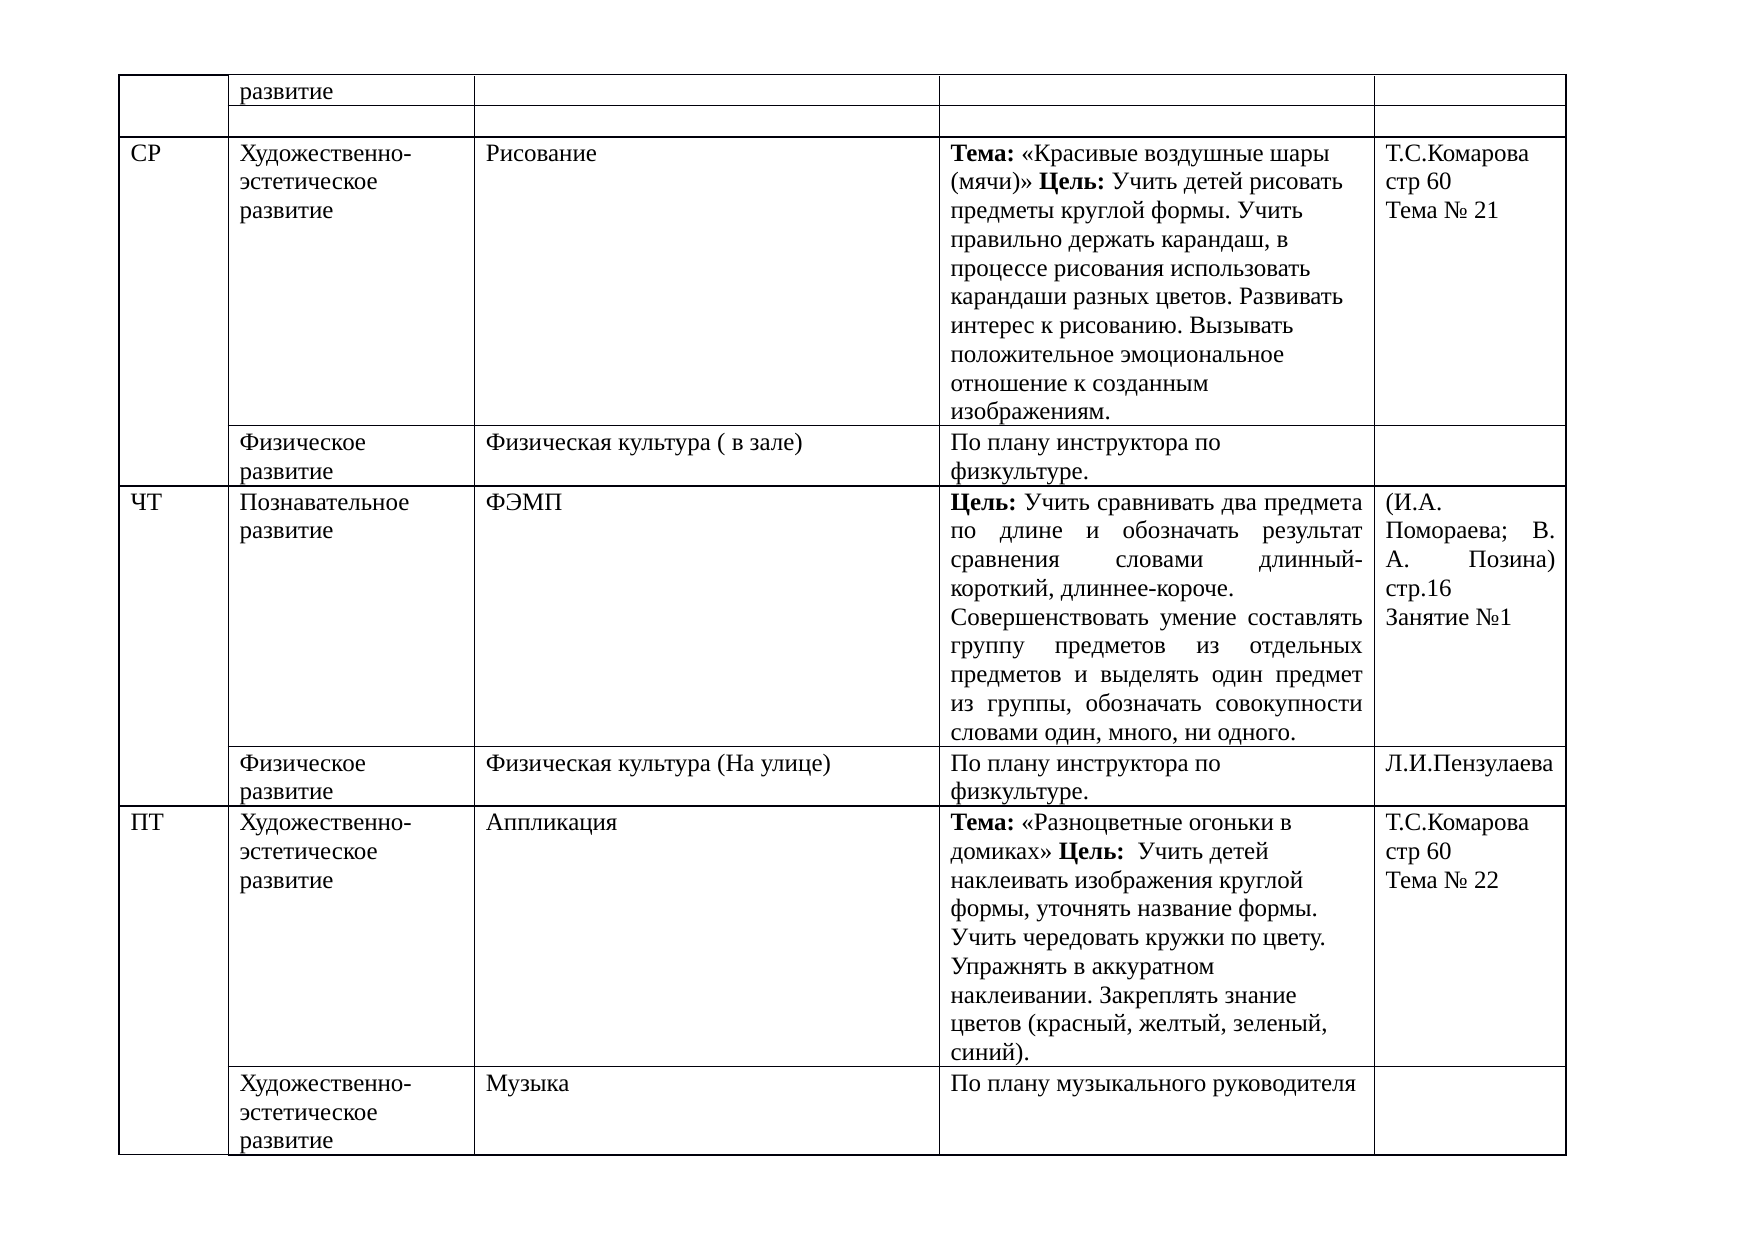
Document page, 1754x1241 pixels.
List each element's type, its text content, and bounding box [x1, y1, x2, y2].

table_cell ФЭМП [475, 487, 939, 746]
table_cell Художественно-эстетическое развитие [229, 138, 474, 425]
table_cell Физическое развитие [229, 747, 474, 805]
table_cell [1375, 106, 1565, 136]
table_cell [229, 106, 474, 136]
table_cell Л.И.Пензулаева [1375, 747, 1565, 805]
table_cell [1374, 75, 1565, 105]
table_cell [1375, 1067, 1565, 1154]
table_cell Рисование [475, 138, 939, 425]
table_cell [475, 106, 939, 136]
table_cell По плану музыкального руководителя [940, 1067, 1374, 1154]
table_cell ЧТ [120, 487, 228, 805]
table_cell ПТ [120, 807, 228, 1154]
table_cell СР [120, 138, 228, 485]
table_cell Физическая культура (На улице) [475, 747, 939, 805]
table_cell [1375, 426, 1565, 485]
table_cell Цель: Учить сравнивать два предмета по длине и обозначать результат сравнения словами длинный-короткий, длиннее-короче. Совершенствовать умение составлять группу предметов из отдельных предметов и выделять один предмет из группы, обозначать совокупности словами один, много, ни одного. [940, 487, 1374, 746]
table_cell Тема: «Красивые воздушные шары (мячи)» Цель: Учить детей рисовать предметы круглой формы. Учить правильно держать карандаш, в процессе рисования использовать карандаши разных цветов. Развивать интерес к рисованию. Вызывать положительное эмоциональное отношение к созданным изображениям. [940, 138, 1374, 425]
table_cell Познавательное развитие [229, 487, 474, 746]
table_cell [940, 106, 1374, 136]
table_cell (И.А. Помораева; В. А. Позина) стр.16 Занятие №1 [1375, 487, 1565, 746]
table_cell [229, 75, 474, 105]
table_cell Т.С.Комарова стр 60 Тема № 22 [1375, 807, 1565, 1066]
table_cell Музыка [475, 1067, 939, 1154]
table_cell Художественно-эстетическое развитие [229, 1067, 474, 1154]
table_cell Физическая культура ( в зале) [475, 426, 939, 485]
table_cell Тема: «Разноцветные огоньки в домиках» Цель: Учить детей наклеивать изображения круглой формы, уточнять название формы. Учить чередовать кружки по цвету. Упражнять в аккуратном наклеивании. Закреплять знание цветов (красный, желтый, зеленый, синий). [940, 807, 1374, 1066]
table_cell Аппликация [475, 807, 939, 1066]
table_cell Музыка [474, 75, 939, 105]
table_cell Художественно-эстетическое развитие [229, 807, 474, 1066]
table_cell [939, 75, 1374, 105]
table_cell Физическое развитие [229, 426, 474, 485]
table_cell По плану инструктора по физкультуре. [940, 747, 1374, 805]
table_cell По плану инструктора по физкультуре. [940, 426, 1374, 485]
table_cell Т.С.Комарова стр 60 Тема № 21 [1375, 138, 1565, 425]
